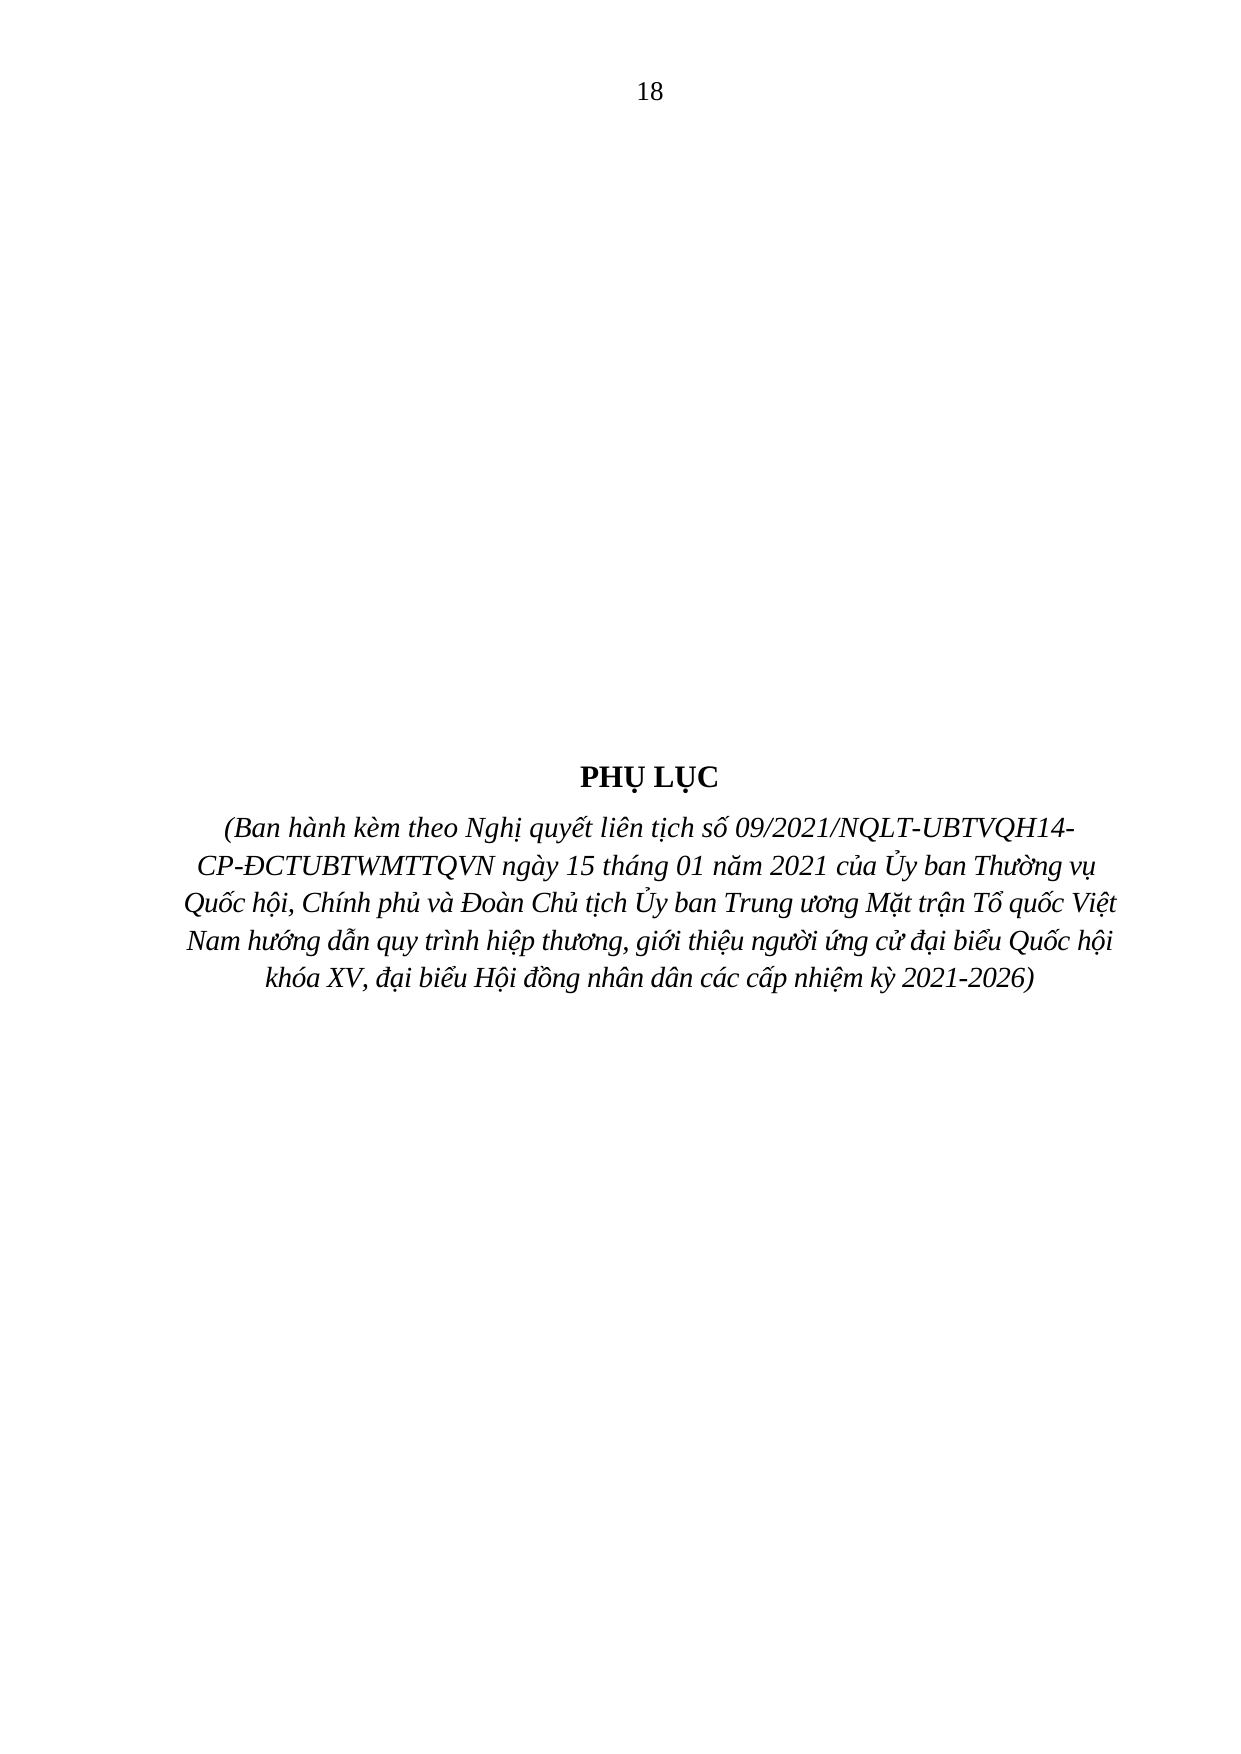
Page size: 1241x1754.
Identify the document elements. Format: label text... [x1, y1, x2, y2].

text PHỤ LỤC [177, 755, 1122, 795]
text (Ban hành kèm theo Nghị quyết liên tịch số 09/2021/NQLT-UBTVQH14- CP-ĐCTUBTWMTTQVN ngày 15 tháng 01 năm 2021 của Ủy ban Thường vụ Quốc hội, Chính phủ và Đoàn Chủ tịch Ủy ban Trung ương Mặt trận Tổ quốc Việt Nam hướng dẫn quy trình hiệp thương, giới thiệu người ứng cử đại biểu Quốc hội khóa XV, đại biểu Hội đồng nhân dân các cấp nhiệm kỳ 2021-2026) [177, 807, 1122, 995]
